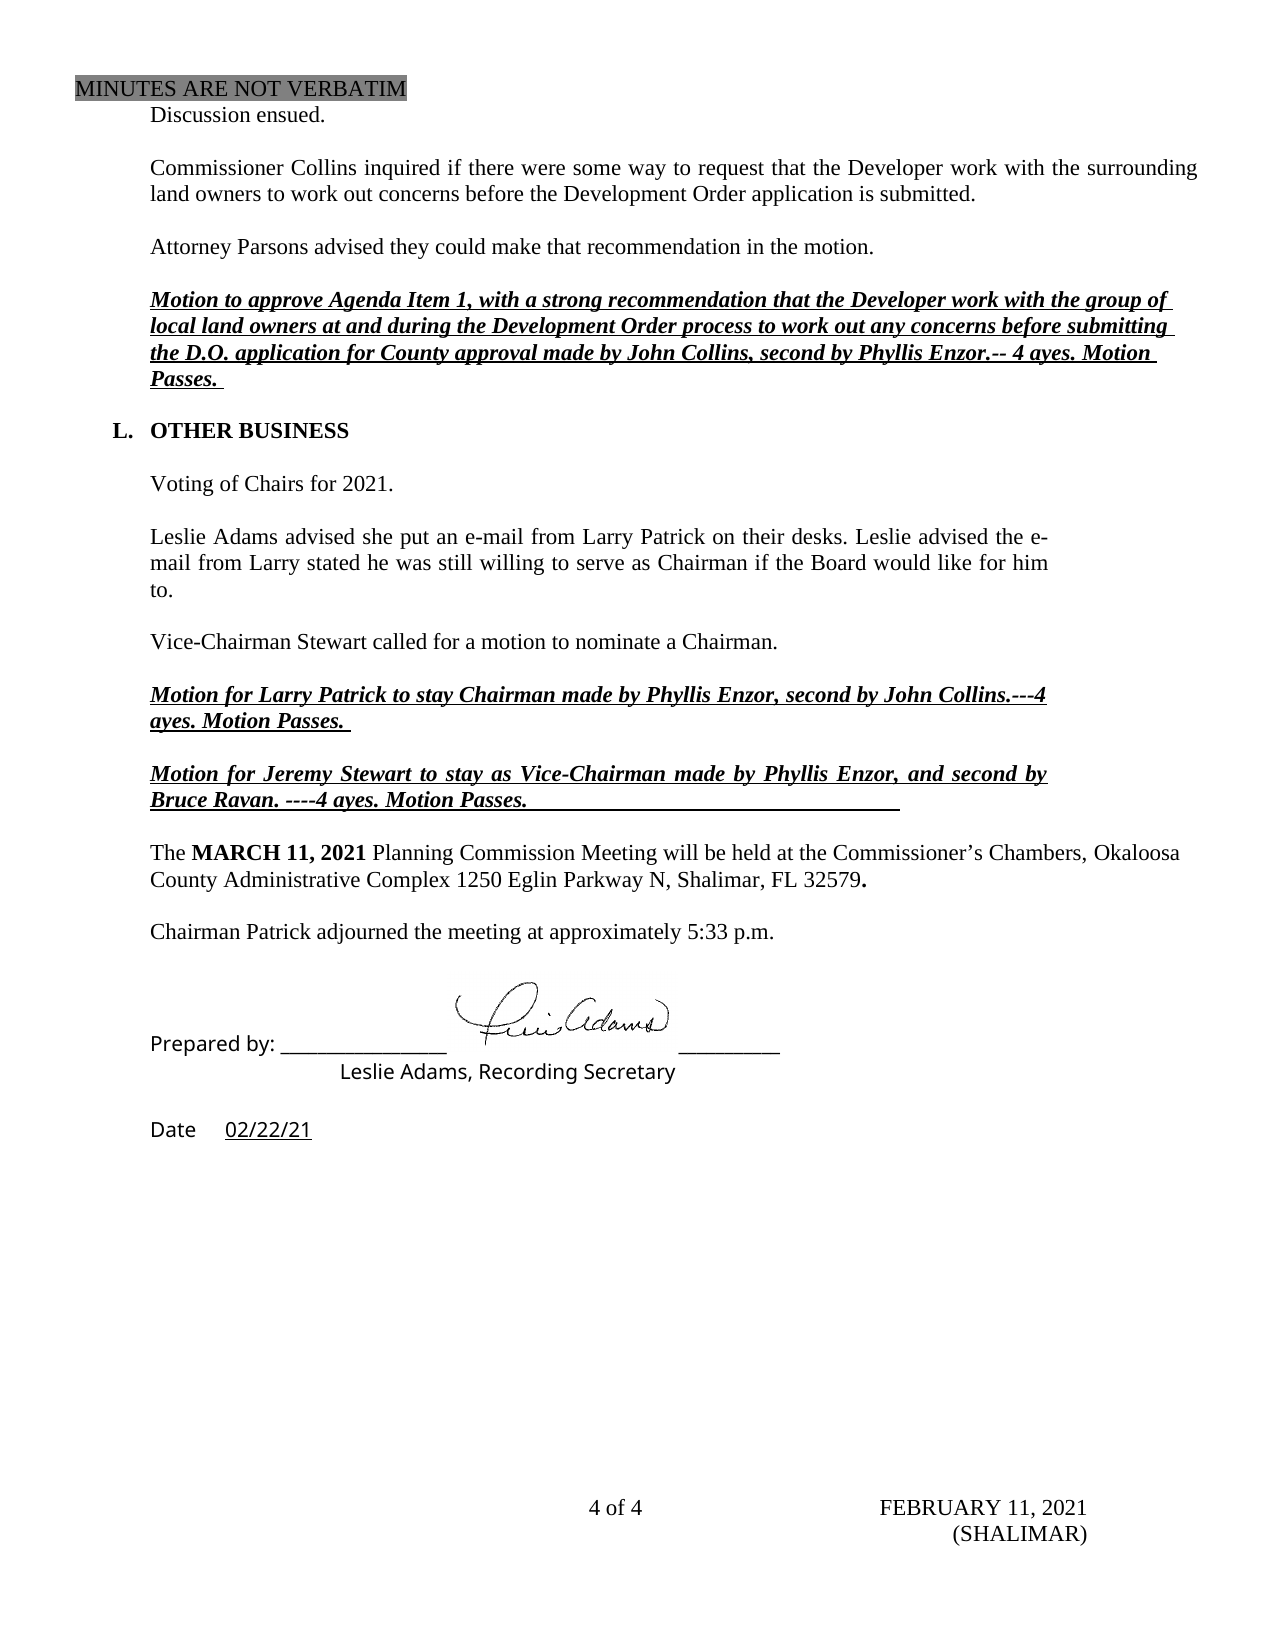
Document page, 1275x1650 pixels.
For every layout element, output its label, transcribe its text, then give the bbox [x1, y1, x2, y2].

text Commissioner Collins inquired if there were some way to request that the Developer work with the surrounding land owners to work out concerns before the Development Order application is submitted. [150, 154, 1200, 207]
text Prepared by: _____________________________ [75, 971, 1200, 1057]
text Motion for Jeremy Stewart to stay as Vice-Chairman made by Phyllis Enzor, and second by Bruce Ravan. ----4 ayes. Motion Passes. [150, 760, 1050, 813]
text Attorney Parsons advised they could make that recommendation in the motion. [150, 233, 1200, 259]
text Chairman Patrick adjourned the meeting at approximately 5:33 p.m. [150, 918, 1200, 945]
text The MARCH 11, 2021 Planning Commission Meeting will be held at the Commissioner’s Chambers, Okaloosa County Administrative Complex 1250 Eglin Parkway N, Shalimar, FL 32579. [150, 839, 1200, 892]
text Leslie Adams, Recording Secretary [75, 1057, 1200, 1086]
text Motion to approve Agenda Item 1, with a strong recommendation that the Developer work with the group of local land owners at and during the Development Order process to work out any concerns before submitting the D.O. application for County approval made by John Collins, second by Phyllis Enzor.-- 4 ayes. Motion Passes. [150, 286, 1200, 391]
text Vice-Chairman Stewart called for a motion to nominate a Chairman. [150, 628, 1050, 655]
list OTHER BUSINESS [112, 418, 1050, 444]
text Motion for Larry Patrick to stay Chairman made by Phyllis Enzor, second by John Collins.---4 ayes. Motion Passes. [150, 681, 1050, 734]
text Leslie Adams advised she put an e-mail from Larry Patrick on their desks. Leslie advised the e-mail from Larry stated he was still willing to serve as Chairman if the Board would like for him to. [150, 523, 1050, 602]
text Discussion ensued. [75, 101, 1200, 128]
text Date 02/22/21 [75, 1115, 1200, 1143]
text Voting of Chairs for 2021. [150, 470, 1050, 497]
